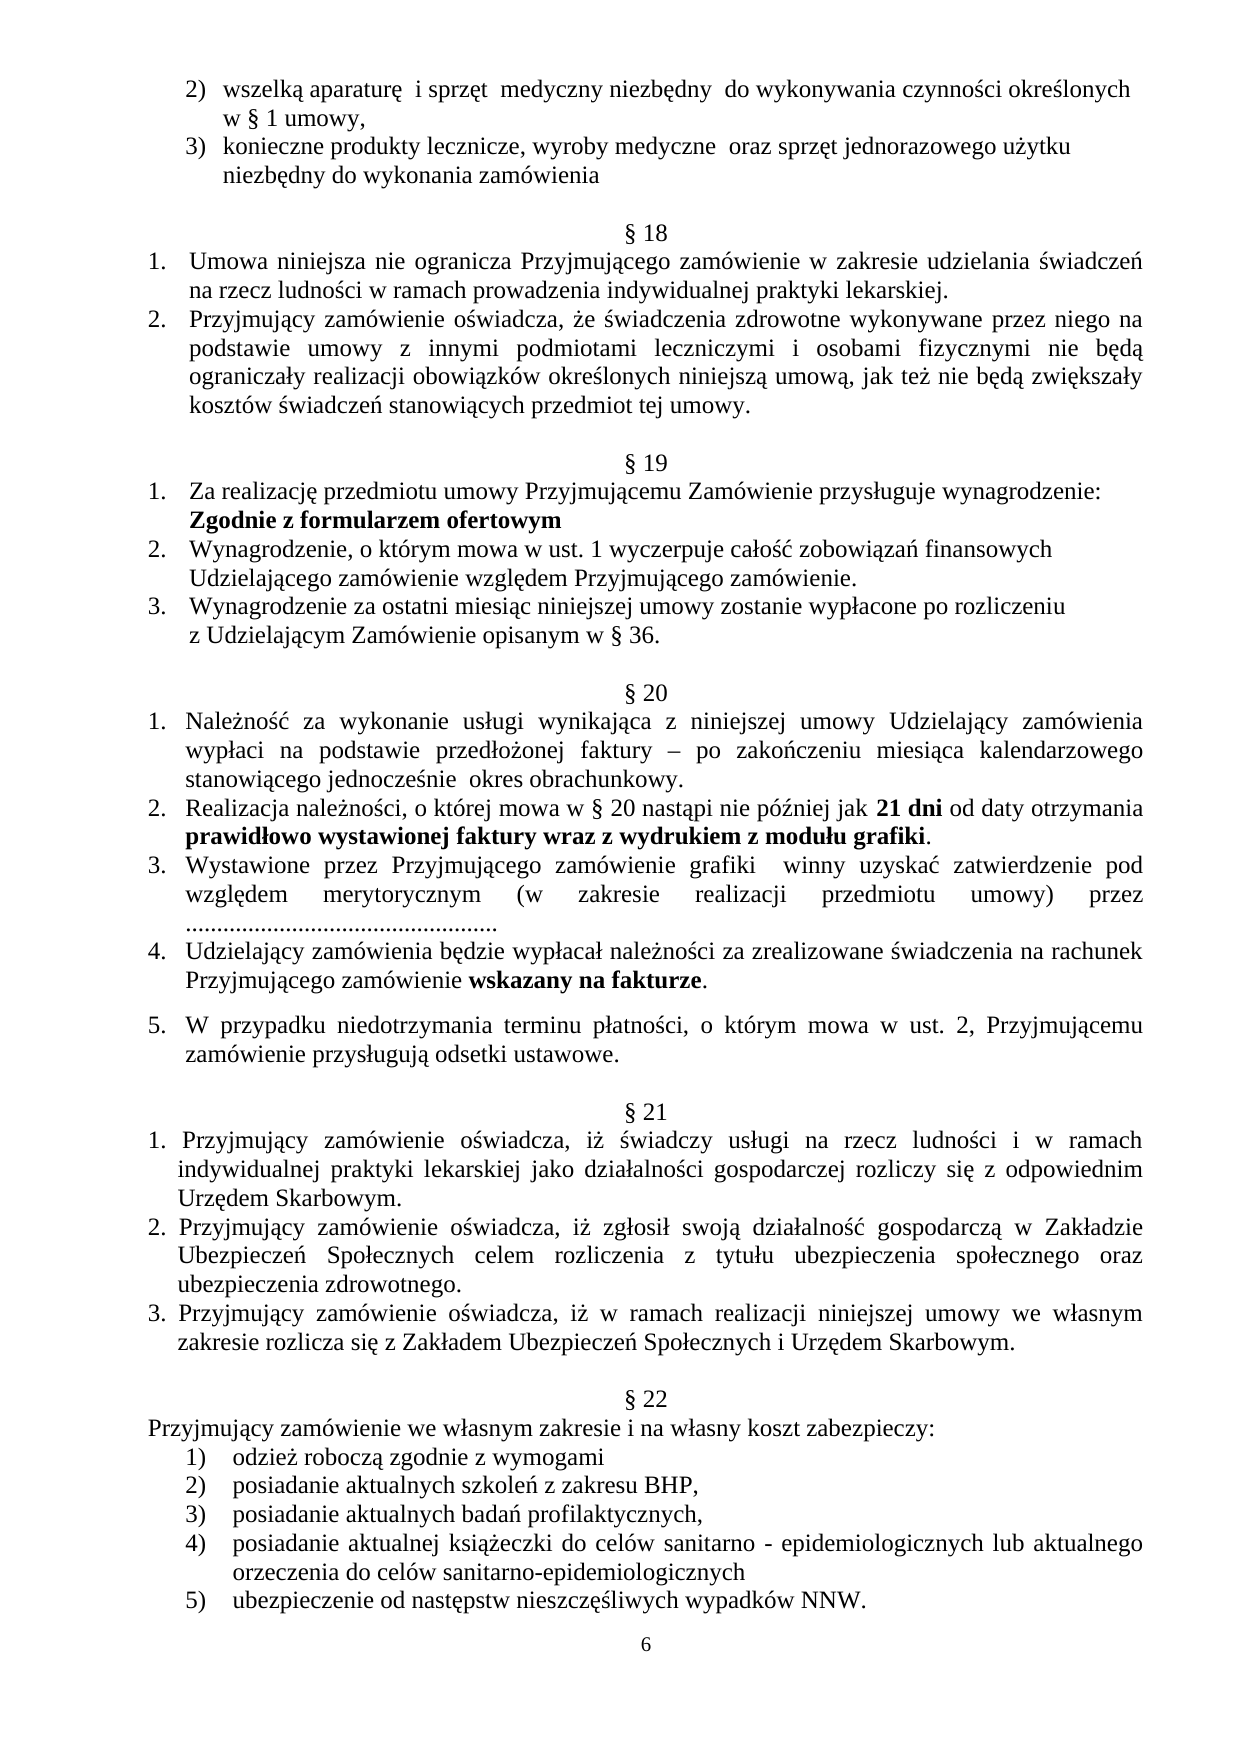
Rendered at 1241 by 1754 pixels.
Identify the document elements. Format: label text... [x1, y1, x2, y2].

text 1. Przyjmujący zamówienie oświadcza, iż świadczy usługi na rzecz ludności i w ramach indywidualnej praktyki lekarskiej jako działalności gospodarczej rozliczy się z odpowiednim Urzędem Skarbowym. [148, 1126, 1144, 1212]
list Realizacja należności, o której mowa w § 20 nastąpi nie później jak 21 dni od daty otrzymania prawidłowo wystawionej faktury wraz z wydrukiem z modułu grafiki. [148, 793, 1144, 850]
list posiadanie aktualnych szkoleń z zakresu BHP, [185, 1471, 1144, 1499]
text 2. Przyjmujący zamówienie oświadcza, iż zgłosił swoją działalność gospodarczą w Zakładzie Ubezpieczeń Społecznych celem rozliczenia z tytułu ubezpieczenia społecznego oraz ubezpieczenia zdrowotnego. [148, 1212, 1144, 1298]
list konieczne produkty lecznicze, wyroby medyczne oraz sprzęt jednorazowego użytku niezbędny do wykonania zamówienia [185, 131, 1144, 189]
list Wystawione przez Przyjmującego zamówienie grafiki winny uzyskać zatwierdzenie pod względem merytorycznym (w zakresie realizacji przedmiotu umowy) przez .................................................. [148, 850, 1144, 936]
list Umowa niniejsza nie ogranicza Przyjmującego zamówienie w zakresie udzielania świadczeń na rzecz ludności w ramach prowadzenia indywidualnej praktyki lekarskiej. [148, 246, 1144, 304]
list wszelką aparaturę i sprzęt medyczny niezbędny do wykonywania czynności określonych w § 1 umowy, [185, 74, 1144, 131]
list Należność za wykonanie usługi wynikająca z niniejszej umowy Udzielający zamówienia wypłaci na podstawie przedłożonej faktury – po zakończeniu miesiąca kalendarzowego stanowiącego jednocześnie okres obrachunkowy. [148, 706, 1144, 793]
text § 20 [148, 678, 1144, 706]
list Udzielający zamówienia będzie wypłacał należności za zrealizowane świadczenia na rachunek Przyjmującego zamówienie wskazany na fakturze. [148, 936, 1144, 994]
text § 22 [148, 1384, 1144, 1413]
list Wynagrodzenie za ostatni miesiąc niniejszej umowy zostanie wypłacone po rozliczeniu [148, 591, 1144, 620]
list posiadanie aktualnej książeczki do celów sanitarno - epidemiologicznych lub aktualnego orzeczenia do celów sanitarno-epidemiologicznych [185, 1528, 1144, 1586]
list Za realizację przedmiotu umowy Przyjmującemu Zamówienie przysługuje wynagrodzenie: [148, 476, 1144, 505]
text § 18 [148, 218, 1144, 246]
text § 21 [148, 1097, 1144, 1126]
text Zgodnie z formularzem ofertowym [189, 505, 1144, 534]
list ubezpieczenie od następstw nieszczęśliwych wypadków NNW. [185, 1586, 1144, 1614]
text z Udzielającym Zamówienie opisanym w § 36. [189, 620, 1144, 649]
text 3. Przyjmujący zamówienie oświadcza, iż w ramach realizacji niniejszej umowy we własnym zakresie rozlicza się z Zakładem Ubezpieczeń Społecznych i Urzędem Skarbowym. [148, 1298, 1144, 1356]
text § 19 [148, 448, 1144, 476]
text Przyjmujący zamówienie we własnym zakresie i na własny koszt zabezpieczy: [148, 1413, 1144, 1442]
list Wynagrodzenie, o którym mowa w ust. 1 wyczerpuje całość zobowiązań finansowych Udzielającego zamówienie względem Przyjmującego zamówienie. [148, 534, 1144, 591]
list odzież roboczą zgodnie z wymogami [185, 1442, 1144, 1471]
list W przypadku niedotrzymania terminu płatności, o którym mowa w ust. 2, Przyjmującemu zamówienie przysługują odsetki ustawowe. [148, 1011, 1144, 1068]
list posiadanie aktualnych badań profilaktycznych, [185, 1499, 1144, 1528]
list Przyjmujący zamówienie oświadcza, że świadczenia zdrowotne wykonywane przez niego na podstawie umowy z innymi podmiotami leczniczymi i osobami fizycznymi nie będą ograniczały realizacji obowiązków określonych niniejszą umową, jak też nie będą zwiększały kosztów świadczeń stanowiących przedmiot tej umowy. [148, 304, 1144, 419]
